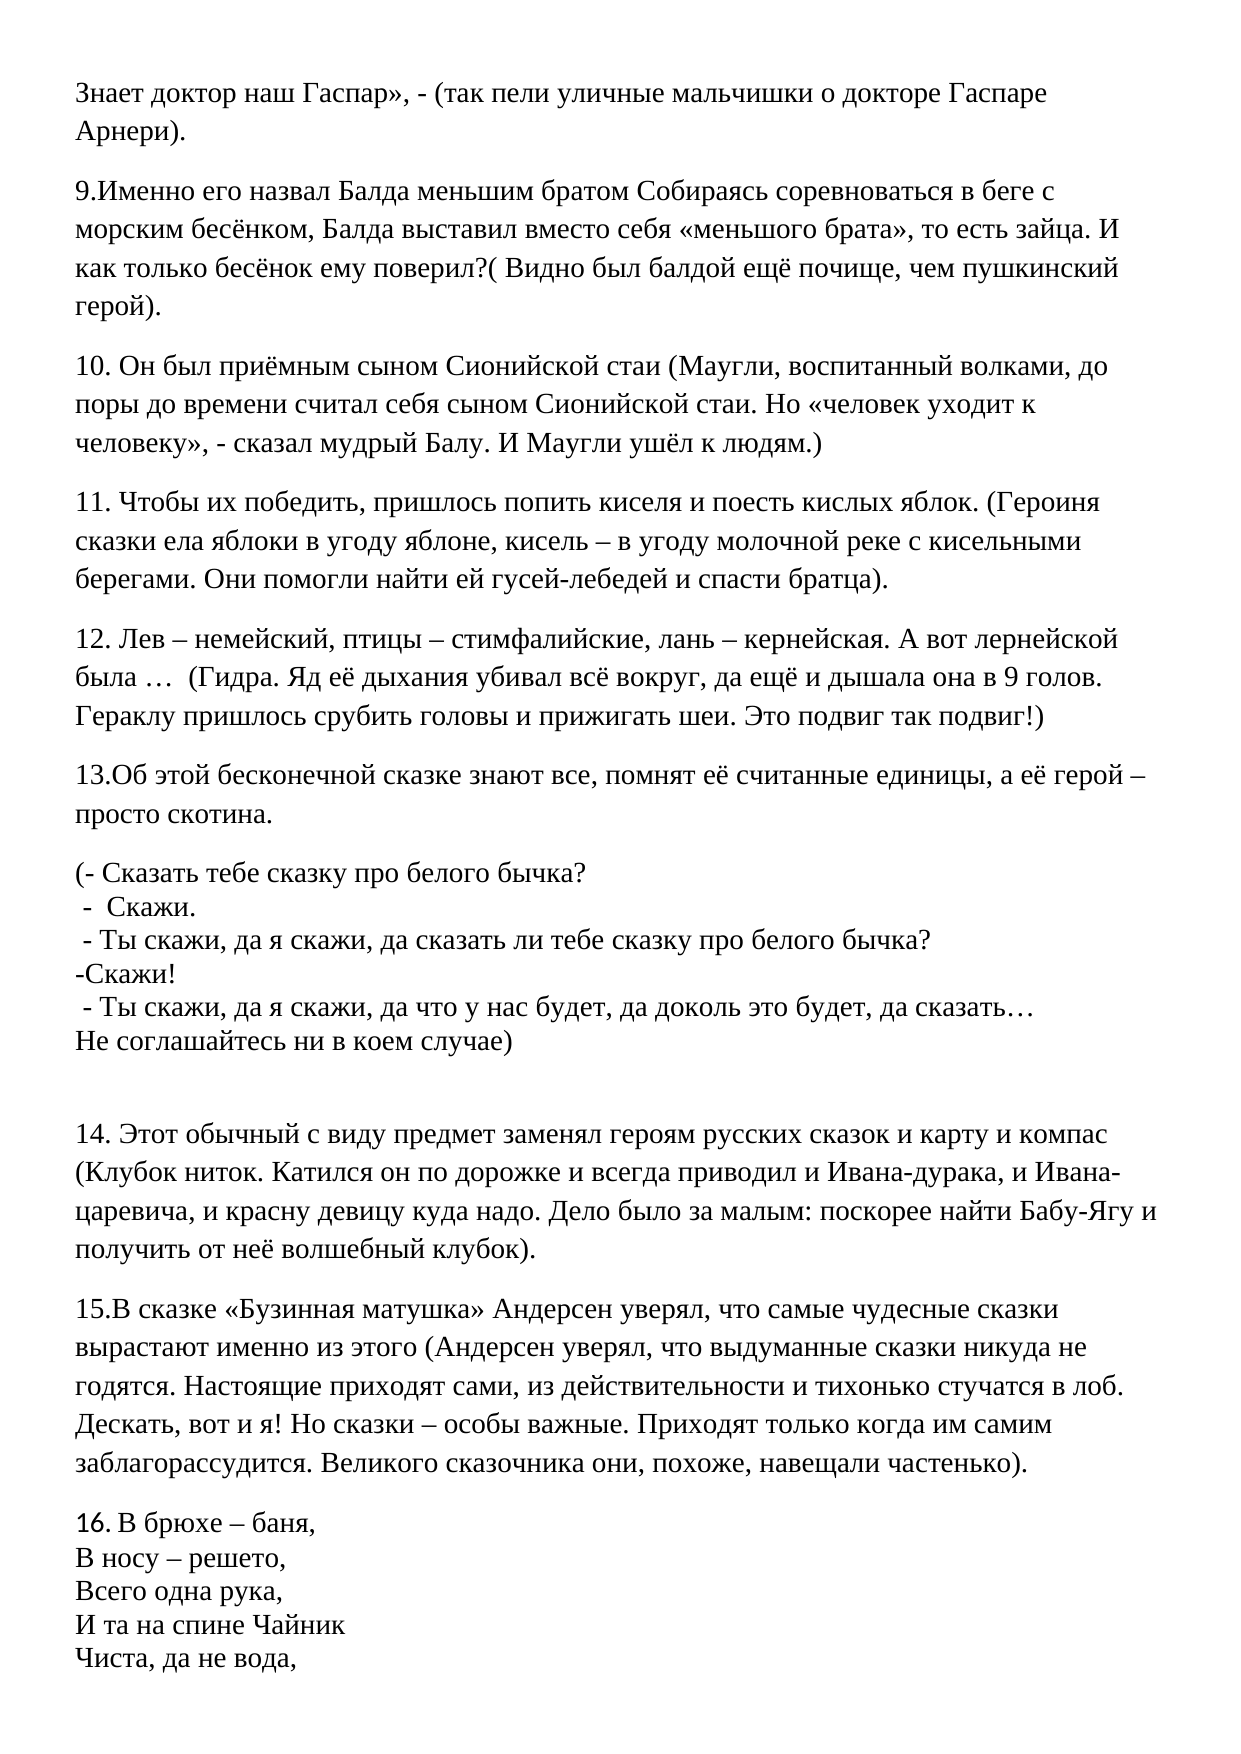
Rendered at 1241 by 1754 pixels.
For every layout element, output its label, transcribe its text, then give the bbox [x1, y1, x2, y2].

text Не соглашайтесь ни в коем случае) [75, 1023, 1165, 1056]
text 12. Лев – немейский, птицы – стимфалийские, лань – кернейская. А вот лернейской была … (Гидра. Яд её дыхания убивал всё вокруг, да ещё и дышала она в 9 голов. Гераклу пришлось срубить головы и прижигать шеи. Это подвиг так подвиг!) [75, 621, 1165, 731]
text - Скажи. [75, 889, 1165, 922]
text 9.Именно его назвал Балда меньшим братом Собираясь соревноваться в беге с морским бесёнком, Балда выставил вместо себя «меньшого брата», то есть зайца. И как только бесёнок ему поверил?( Видно был балдой ещё почище, чем пушкинский герой). [75, 173, 1165, 322]
text 14. Этот обычный с виду предмет заменял героям русских сказок и карту и компас (Клубок ниток. Катился он по дорожке и всегда приводил и Ивана-дурака, и Ивана-царевича, и красну девицу куда надо. Дело было за малым: поскорее найти Бабу-Ягу и получить от неё волшебный клубок). [75, 1116, 1165, 1265]
text И та на спине Чайник [75, 1607, 1165, 1641]
text 10. Он был приёмным сыном Сионийской стаи (Маугли, воспитанный волками, до поры до времени считал себя сыном Сионийской стаи. Но «человек уходит к человеку», - сказал мудрый Балу. И Маугли ушёл к людям.) [75, 348, 1165, 458]
text 13.Об этой бесконечной сказке знают все, помнят её считанные единицы, а её герой – просто скотина. [75, 757, 1165, 829]
text 11. Чтобы их победить, пришлось попить киселя и поесть кислых яблок. (Героиня сказки ела яблоки в угоду яблоне, кисель – в угоду молочной реке с кисельными берегами. Они помогли найти ей гусей-лебедей и спасти братца). [75, 484, 1165, 595]
text (- Сказать тебе сказку про белого бычка? [75, 855, 1165, 889]
text Чиста, да не вода, [75, 1641, 1165, 1674]
text 16. В брюхе – баня, [75, 1504, 1165, 1540]
text - Ты скажи, да я скажи, да что у нас будет, да доколь это будет, да сказать… [75, 989, 1165, 1023]
text Всего одна рука, [75, 1573, 1165, 1607]
text -Скажи! [75, 956, 1165, 989]
text - Ты скажи, да я скажи, да сказать ли тебе сказку про белого бычка? [75, 922, 1165, 956]
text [75, 75, 1165, 147]
text 15.В сказке «Бузинная матушка» Андерсен уверял, что самые чудесные сказки вырастают именно из этого (Андерсен уверял, что выдуманные сказки никуда не годятся. Настоящие приходят сами, из действительности и тихонько стучатся в лоб. Дескать, вот и я! Но сказки – особы важные. Приходят только когда им самим заблагорассудится. Великого сказочника они, похоже, навещали частенько). [75, 1291, 1165, 1478]
text В носу – решето, [75, 1540, 1165, 1573]
